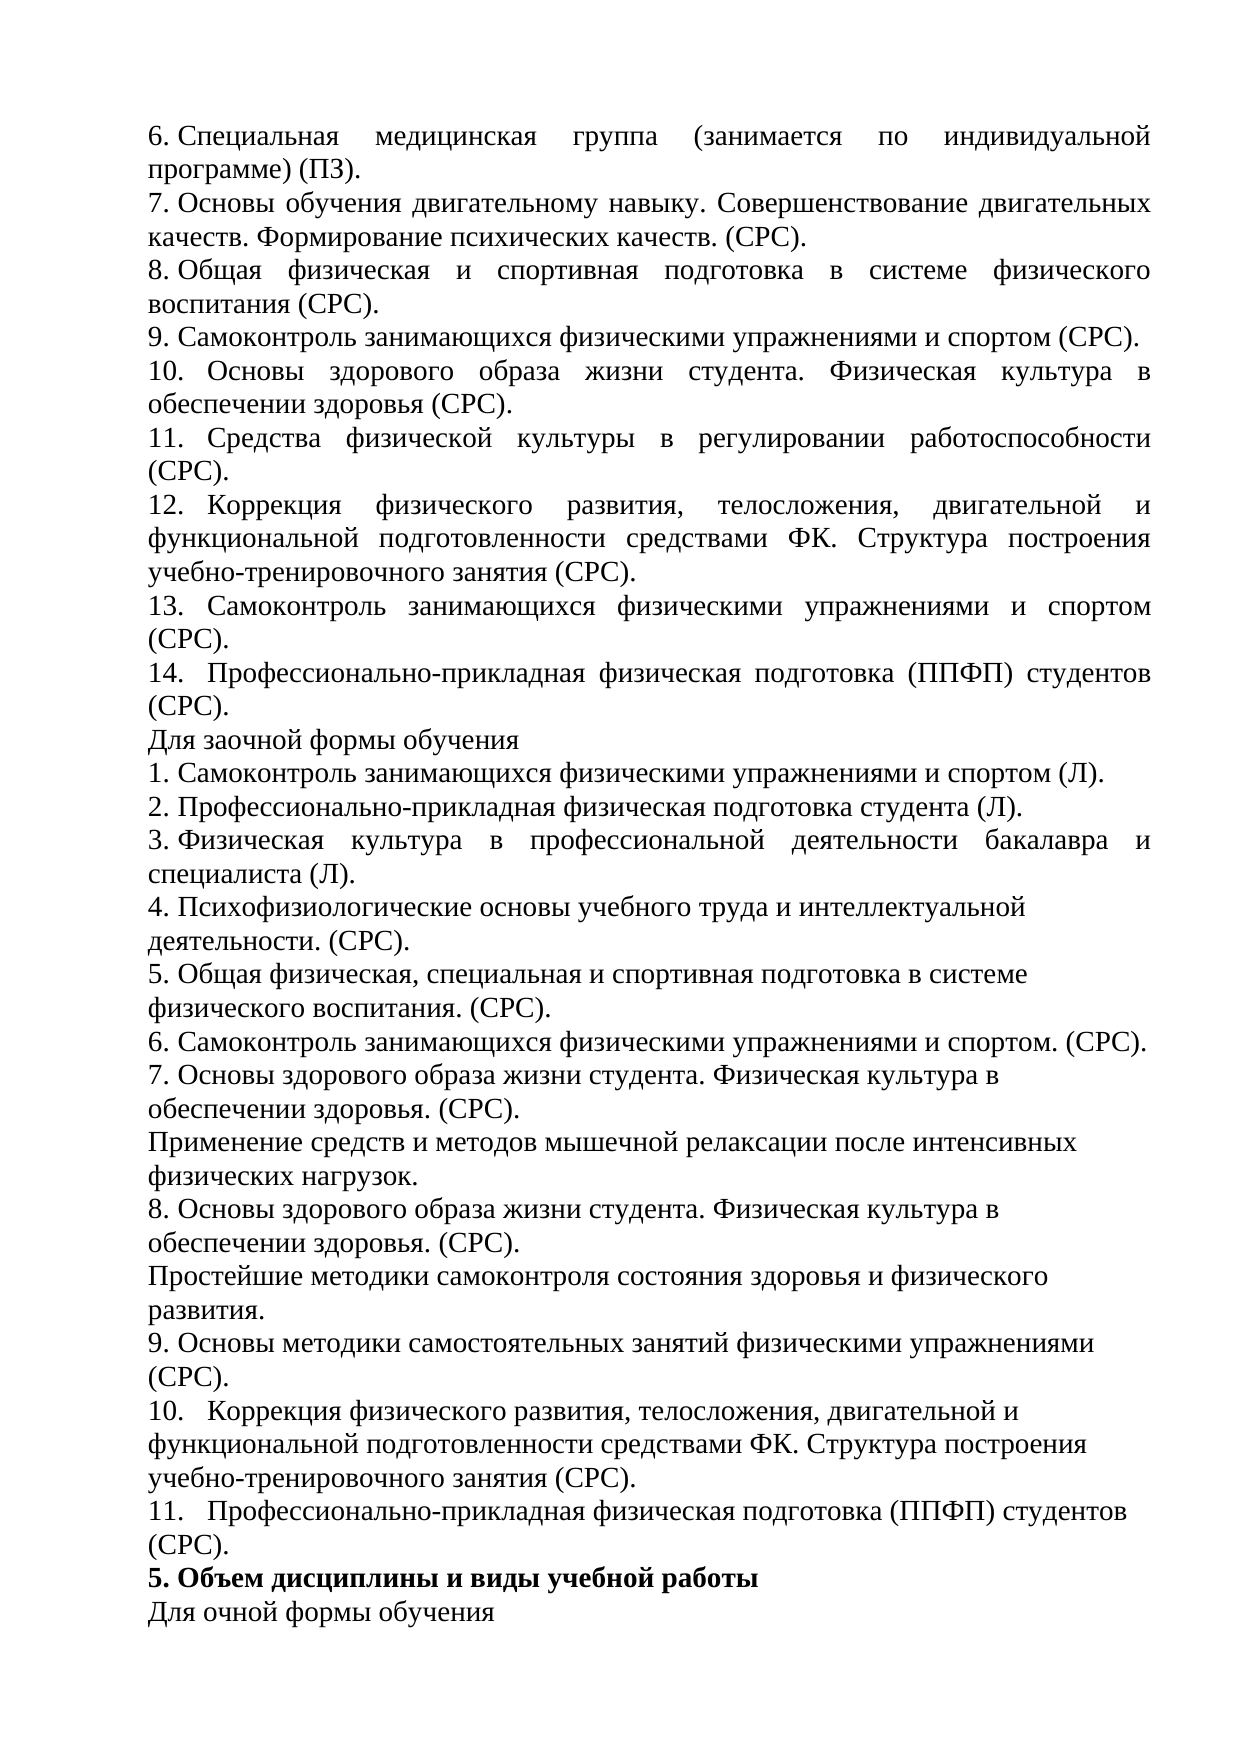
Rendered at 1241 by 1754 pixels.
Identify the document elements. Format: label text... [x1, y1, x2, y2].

list Специальная медицинская группа (занимается по индивидуальной программе) (ПЗ). [148, 118, 1152, 185]
list Основы методики самостоятельных занятий физическими упражнениями (СРС). [148, 1326, 1152, 1393]
text Для очной формы обучения [148, 1594, 1152, 1627]
list Основы здорового образа жизни студента. Физическая культура в обеспечении здоровья (СРС). [148, 353, 1152, 420]
list Коррекция физического развития, телосложения, двигательной и функциональной подготовленности средствами ФК. Структура построения учебно-тренировочного занятия (СРС). [148, 1393, 1152, 1493]
list Психофизиологические основы учебного труда и интеллектуальной деятельности. (СРС). [148, 889, 1152, 957]
list Профессионально-прикладная физическая подготовка студента (Л). [148, 789, 1152, 822]
list Самоконтроль занимающихся физическими упражнениями и спортом (СРС). [148, 588, 1152, 655]
list Основы обучения двигательному навыку. Совершенствование двигательных качеств. Формирование психических качеств. (СРС). [148, 185, 1152, 252]
list Самоконтроль занимающихся физическими упражнениями и спортом (СРС). [148, 319, 1152, 353]
text Для заочной формы обучения [148, 722, 1152, 755]
list Общая физическая и спортивная подготовка в системе физического воспитания (СРС). [148, 252, 1152, 319]
list Коррекция физического развития, телосложения, двигательной и функциональной подготовленности средствами ФК. Структура построения учебно-тренировочного занятия (СРС). [148, 487, 1152, 588]
list Самоконтроль занимающихся физическими упражнениями и спортом (Л). [148, 755, 1152, 789]
list Профессионально-прикладная физическая подготовка (ППФП) студентов (СРС). [148, 655, 1152, 722]
text 5. Объем дисциплины и виды учебной работы [148, 1560, 1152, 1594]
list Основы здорового образа жизни студента. Физическая культура в обеспечении здоровья. (СРС). [148, 1057, 1152, 1124]
list Общая физическая, специальная и спортивная подготовка в системе физического воспитания. (СРС). [148, 957, 1152, 1024]
list Самоконтроль занимающихся физическими упражнениями и спортом. (СРС). [148, 1024, 1152, 1057]
list Физическая культура в профессиональной деятельности бакалавра и специалиста (Л). [148, 822, 1152, 889]
list Применение средств и методов мышечной релаксации после интенсивных физических нагрузок. [148, 1124, 1152, 1191]
list Средства физической культуры в регулировании работоспособности (СРС). [148, 420, 1152, 487]
list Основы здорового образа жизни студента. Физическая культура в обеспечении здоровья. (СРС). [148, 1191, 1152, 1258]
list Простейшие методики самоконтроля состояния здоровья и физического развития. [148, 1258, 1152, 1326]
list Профессионально-прикладная физическая подготовка (ППФП) студентов (СРС). [148, 1493, 1152, 1560]
